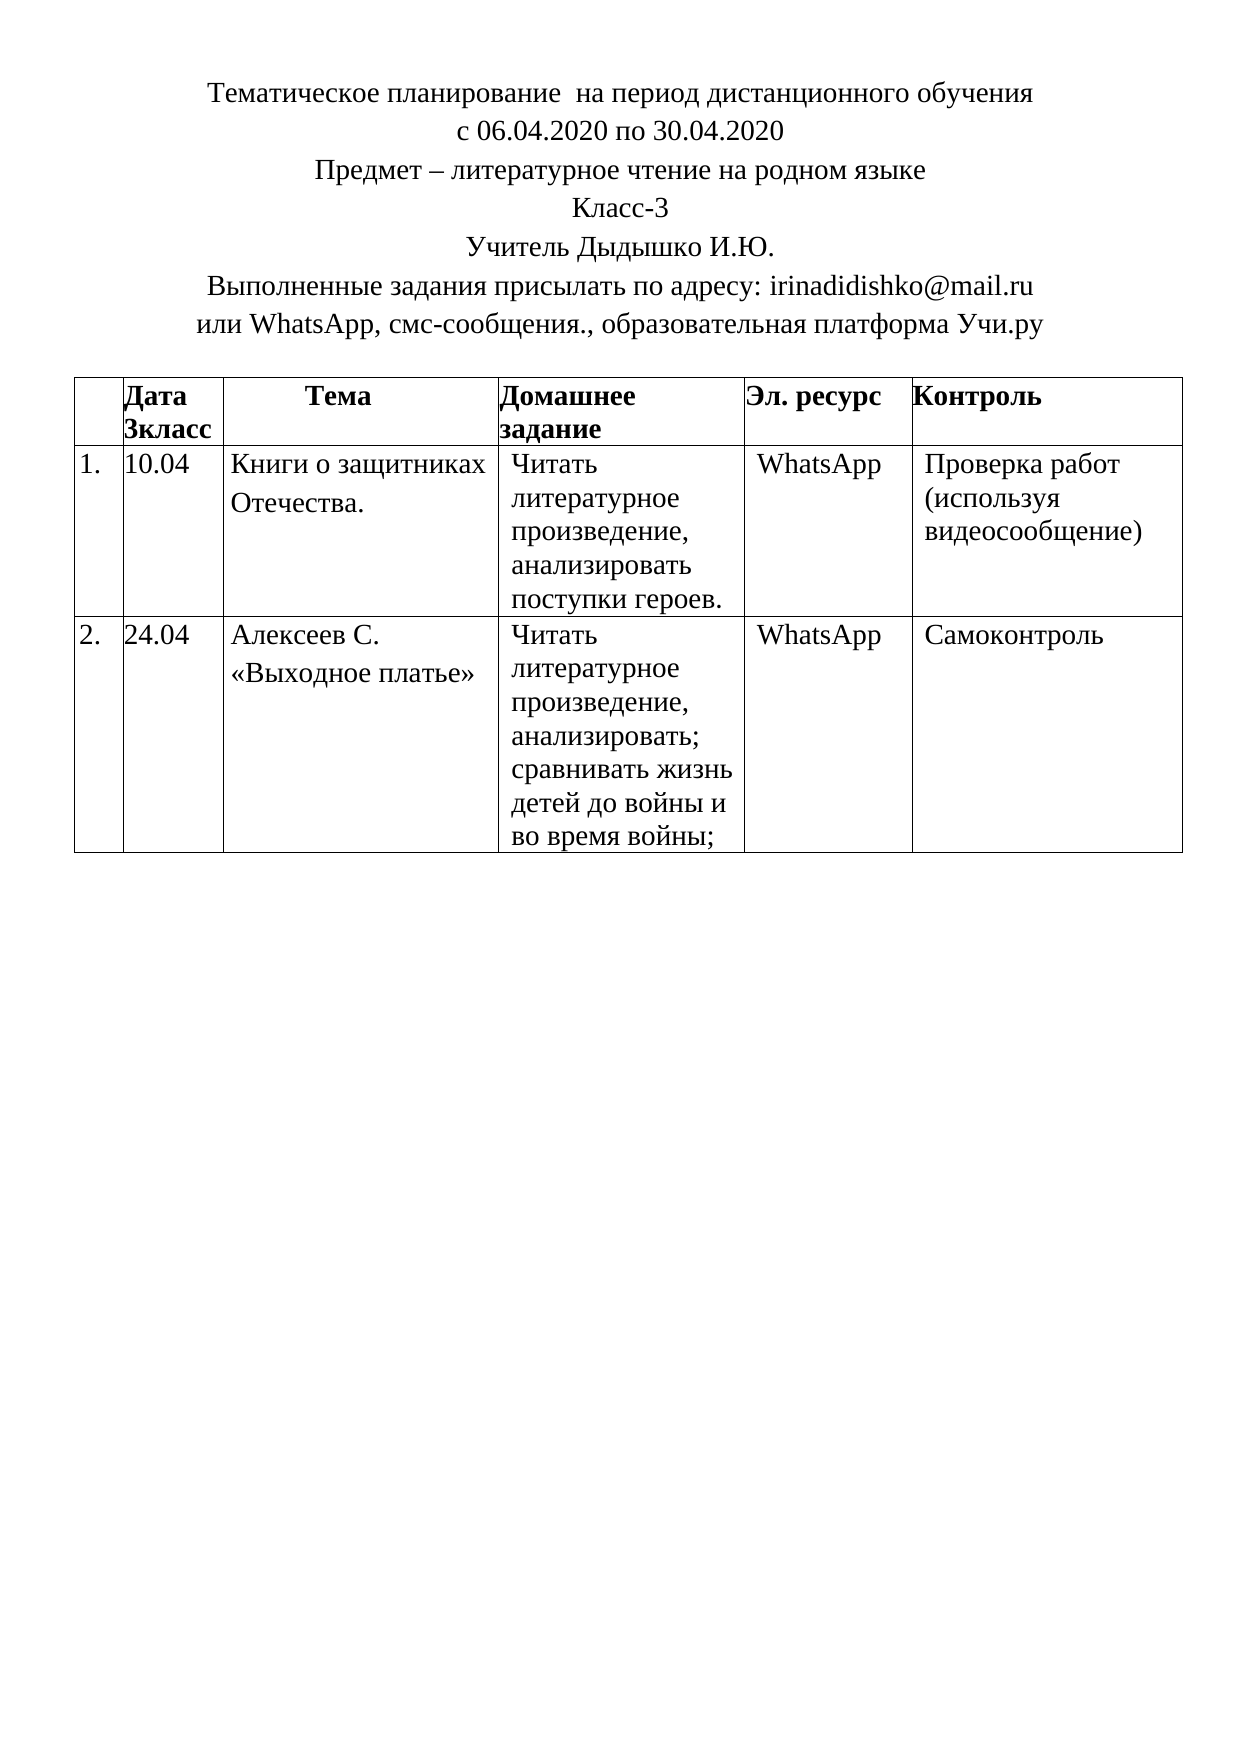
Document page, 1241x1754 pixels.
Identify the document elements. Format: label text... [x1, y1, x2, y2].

table_header Эл. ресурс [745, 378, 912, 445]
table_header Тема [224, 378, 498, 445]
text Класс-3 [75, 191, 1165, 224]
table_cell Читать литературное произведение, анализировать поступки героев. [499, 446, 744, 616]
table_cell 24.04 [124, 617, 223, 852]
table_cell [75, 617, 123, 852]
table_cell [75, 446, 123, 616]
table_cell WhatsApp [745, 446, 912, 616]
table_cell Проверка работ (используя видеосообщение) [913, 446, 1182, 616]
text Учитель Дыдышко И.Ю. [75, 229, 1165, 263]
text Предмет – литературное чтение на родном языке [75, 152, 1165, 186]
text или WhatsApp, смс-сообщения., образовательная платформа Учи.ру [75, 306, 1165, 340]
table_cell Книги о защитниках Отечества. [224, 446, 498, 616]
table_cell 10.04 [124, 446, 223, 616]
table_header [75, 378, 123, 445]
text с 06.04.2020 по 30.04.2020 [75, 113, 1165, 147]
table_cell Алексеев С. «Выходное платье» [224, 617, 498, 852]
table_cell WhatsApp [745, 617, 912, 852]
table_header Домашнее задание [499, 378, 744, 445]
text Выполненные задания присылать по адресу: irinadidishko@mail.ru [75, 268, 1165, 301]
table_header Контроль [913, 378, 1182, 445]
text Тематическое планирование на период дистанционного обучения [75, 75, 1165, 108]
table_cell Читать литературное произведение, анализировать; сравнивать жизнь детей до войны и во время войны; [499, 617, 744, 852]
table_header Дата 3класс [124, 378, 223, 445]
table_cell Самоконтроль [913, 617, 1182, 852]
